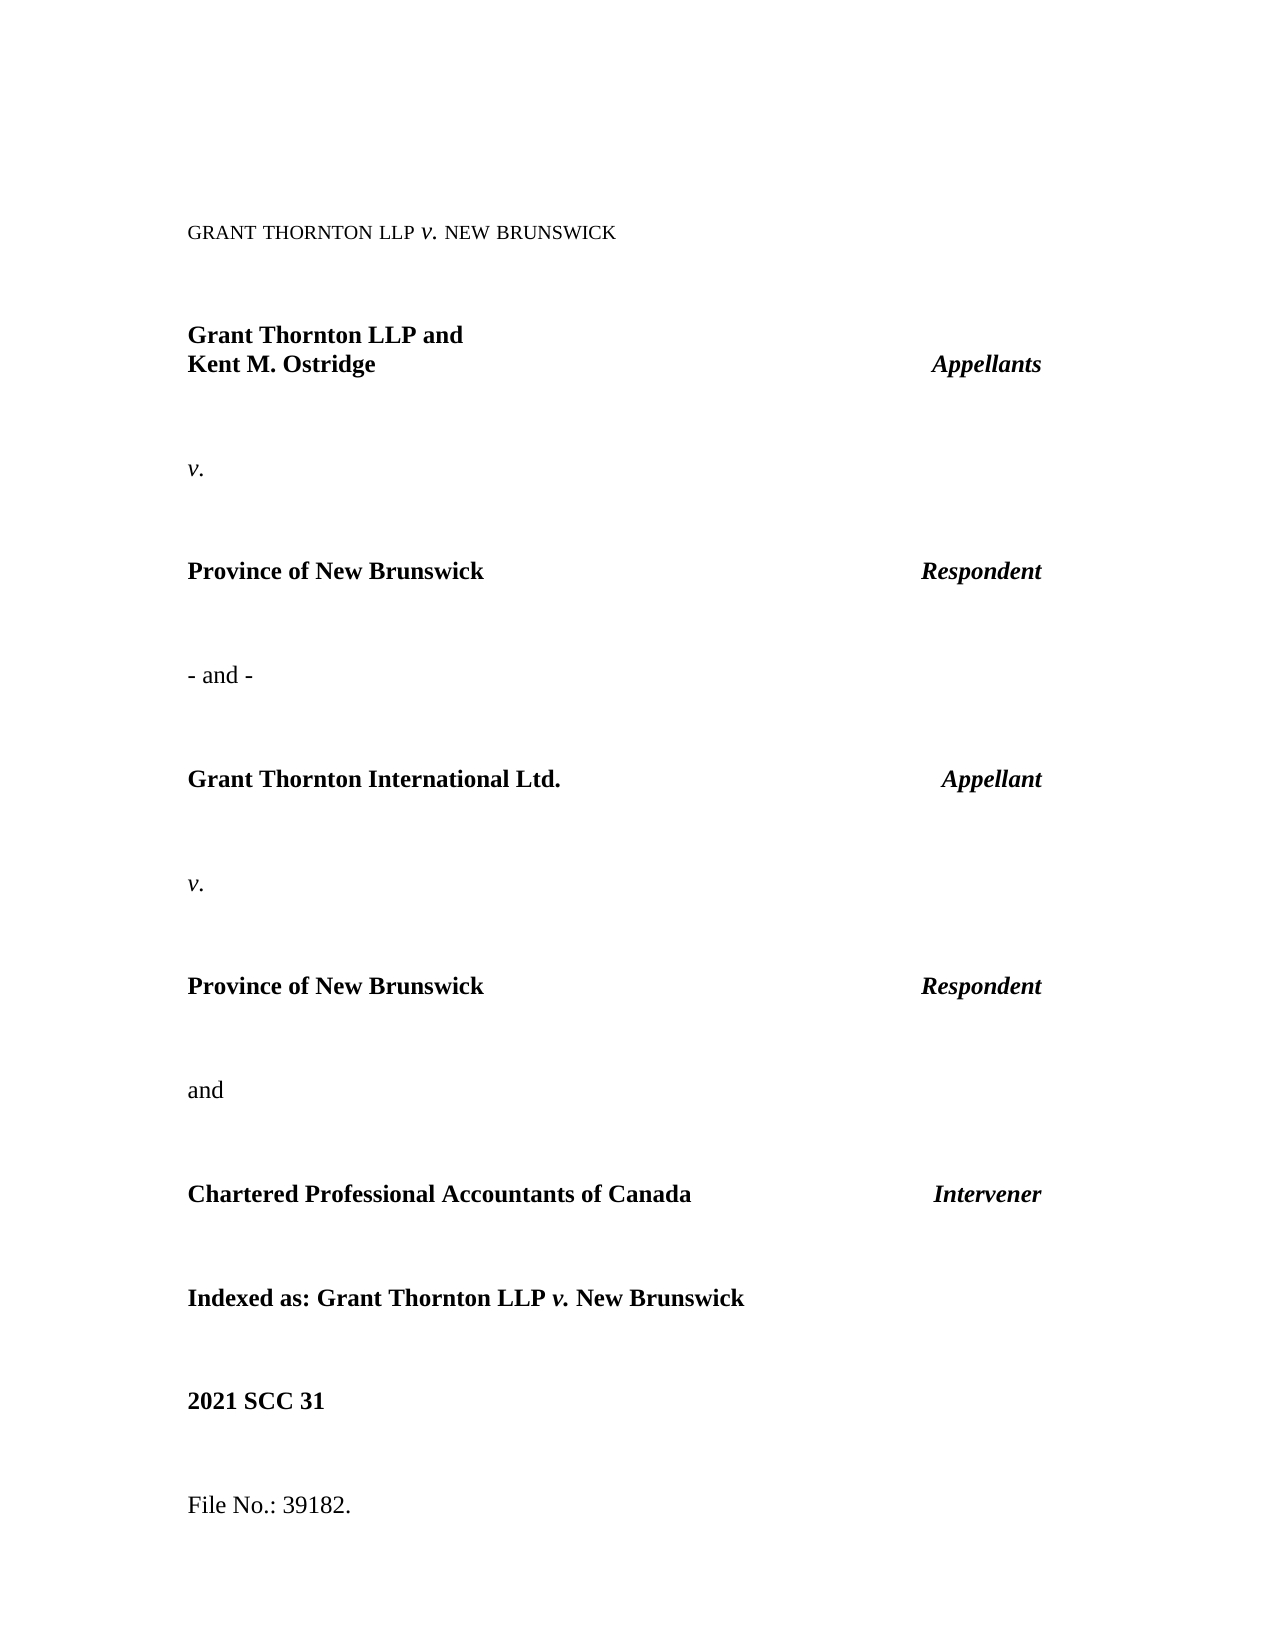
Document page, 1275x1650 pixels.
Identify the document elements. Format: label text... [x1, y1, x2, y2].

text Chartered Professional Accountants of Canada Intervener [187, 1179, 1050, 1208]
text Province of New Brunswick Respondent [187, 971, 1050, 1000]
text - and - [187, 660, 1050, 689]
text 2021 SCC 31 [187, 1386, 1050, 1415]
text grant thornton llp v. new brunswick [187, 216, 1050, 245]
text Province of New Brunswick Respondent [187, 556, 1050, 585]
text File No.: 39182. [187, 1490, 1050, 1519]
text v. [187, 453, 1050, 481]
text Grant Thornton International Ltd. Appellant [187, 764, 1050, 793]
text v. [187, 868, 1050, 896]
text Grant Thornton LLP and [187, 320, 1050, 349]
text and [187, 1075, 1050, 1104]
text Kent M. Ostridge Appellants [187, 349, 1050, 378]
text Indexed as: Grant Thornton LLP v. New Brunswick [187, 1283, 1050, 1311]
